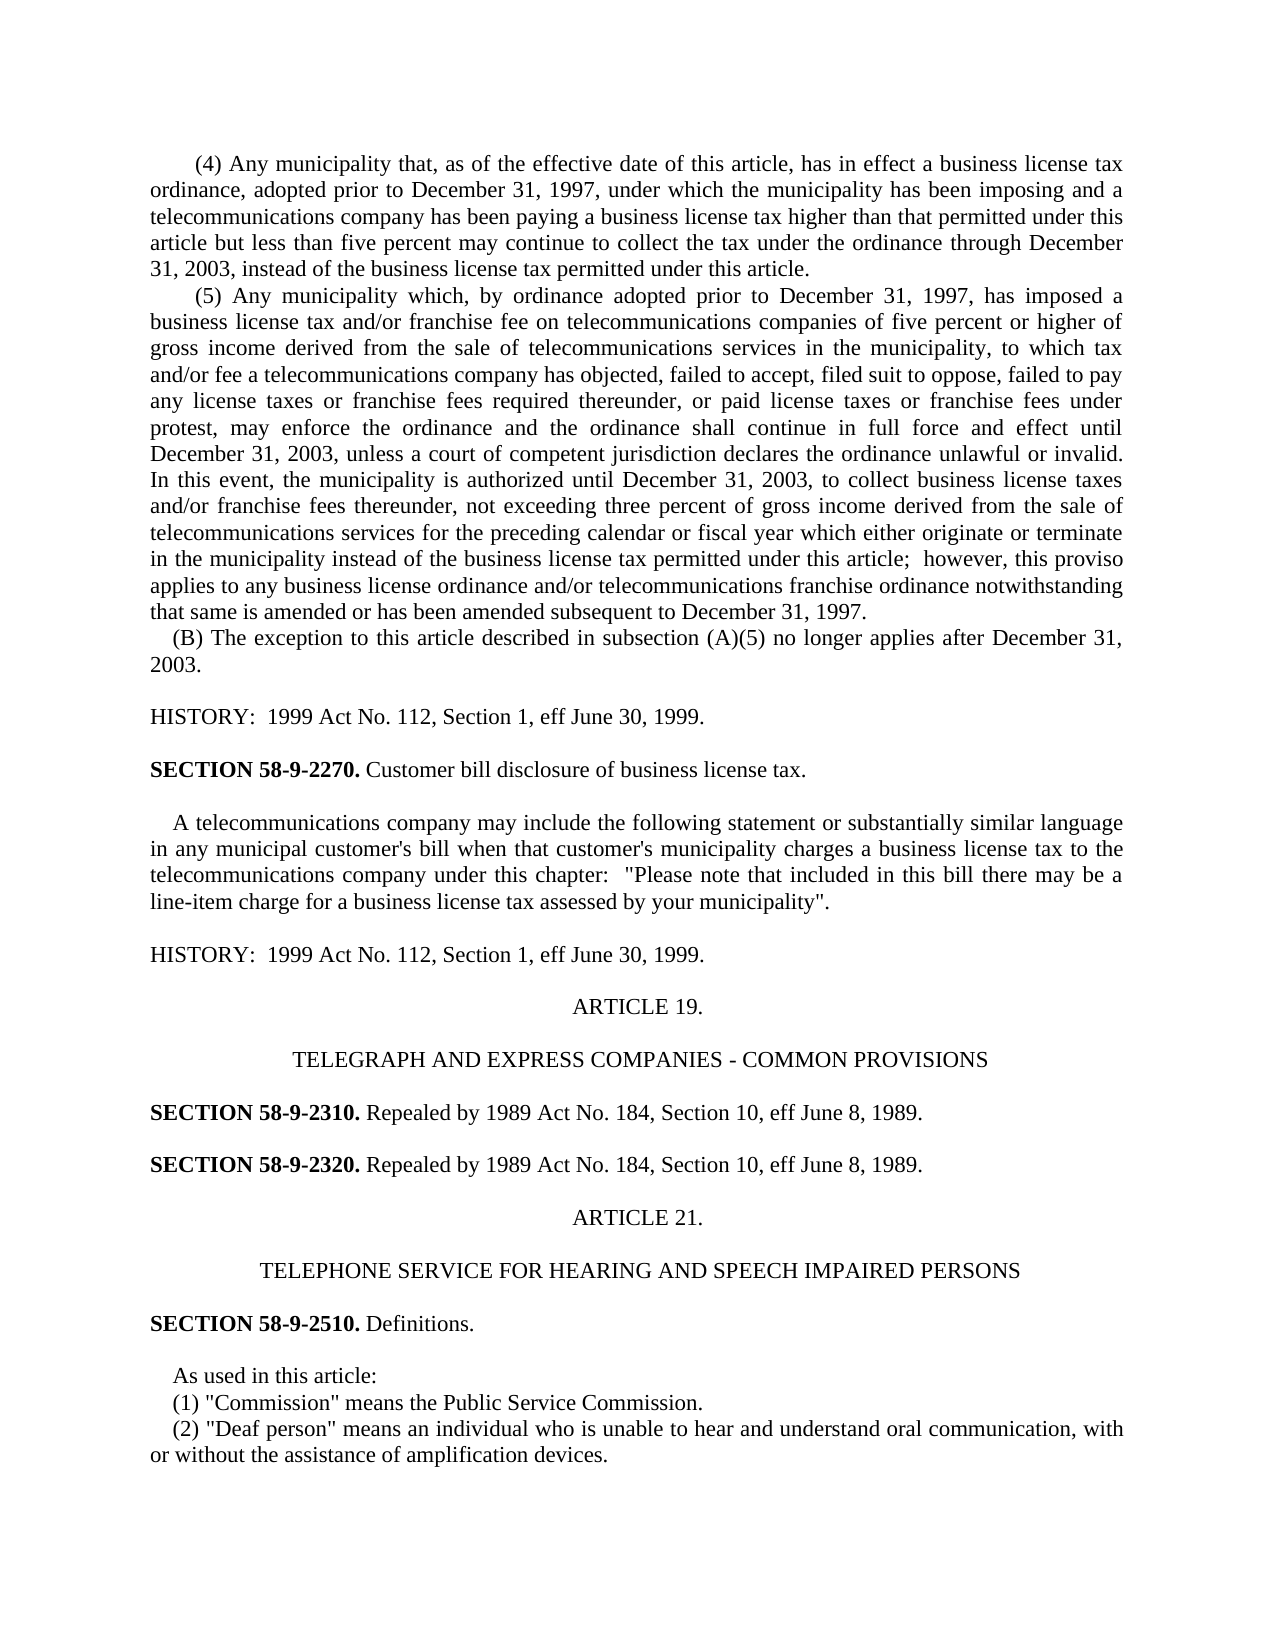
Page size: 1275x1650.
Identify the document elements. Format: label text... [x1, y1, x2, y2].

text TELEGRAPH AND EXPRESS COMPANIES - COMMON PROVISIONS [150, 1046, 1125, 1072]
text ARTICLE 21. [150, 1204, 1125, 1231]
text A telecommunications company may include the following statement or substantially similar language in any municipal customer's bill when that customer's municipality charges a business license tax to the telecommunications company under this chapter: "Please note that included in this bill there may be a line-item charge for a business license tax assessed by your municipality". [150, 809, 1125, 914]
text SECTION 58-9-2510. Definitions. [150, 1309, 1125, 1336]
text SECTION 58-9-2320. Repealed by 1989 Act No. 184, Section 10, eff June 8, 1989. [150, 1151, 1125, 1178]
text SECTION 58-9-2270. Customer bill disclosure of business license tax. [150, 756, 1125, 782]
text HISTORY: 1999 Act No. 112, Section 1, eff June 30, 1999. [150, 703, 1125, 730]
text (1) "Commission" means the Public Service Commission. [150, 1389, 1125, 1415]
text As used in this article: [150, 1362, 1125, 1389]
text ARTICLE 19. [150, 993, 1125, 1020]
text (B) The exception to this article described in subsection (A)(5) no longer applies after December 31, 2003. [150, 624, 1125, 677]
text (5) Any municipality which, by ordinance adopted prior to December 31, 1997, has imposed a business license tax and/or franchise fee on telecommunications companies of five percent or higher of gross income derived from the sale of telecommunications services in the municipality, to which tax and/or fee a telecommunications company has objected, failed to accept, filed suit to oppose, failed to pay any license taxes or franchise fees required thereunder, or paid license taxes or franchise fees under protest, may enforce the ordinance and the ordinance shall continue in full force and effect until December 31, 2003, unless a court of competent jurisdiction declares the ordinance unlawful or invalid. In this event, the municipality is authorized until December 31, 2003, to collect business license taxes and/or franchise fees thereunder, not exceeding three percent of gross income derived from the sale of telecommunications services for the preceding calendar or fiscal year which either originate or terminate in the municipality instead of the business license tax permitted under this article; however, this proviso applies to any business license ordinance and/or telecommunications franchise ordinance notwithstanding that same is amended or has been amended subsequent to December 31, 1997. [150, 282, 1125, 624]
text (4) Any municipality that, as of the effective date of this article, has in effect a business license tax ordinance, adopted prior to December 31, 1997, under which the municipality has been imposing and a telecommunications company has been paying a business license tax higher than that permitted under this article but less than five percent may continue to collect the tax under the ordinance through December 31, 2003, instead of the business license tax permitted under this article. [150, 150, 1125, 282]
text SECTION 58-9-2310. Repealed by 1989 Act No. 184, Section 10, eff June 8, 1989. [150, 1099, 1125, 1125]
text (2) "Deaf person" means an individual who is unable to hear and understand oral communication, with or without the assistance of amplification devices. [150, 1415, 1125, 1468]
text TELEPHONE SERVICE FOR HEARING AND SPEECH IMPAIRED PERSONS [150, 1257, 1125, 1283]
text HISTORY: 1999 Act No. 112, Section 1, eff June 30, 1999. [150, 941, 1125, 967]
